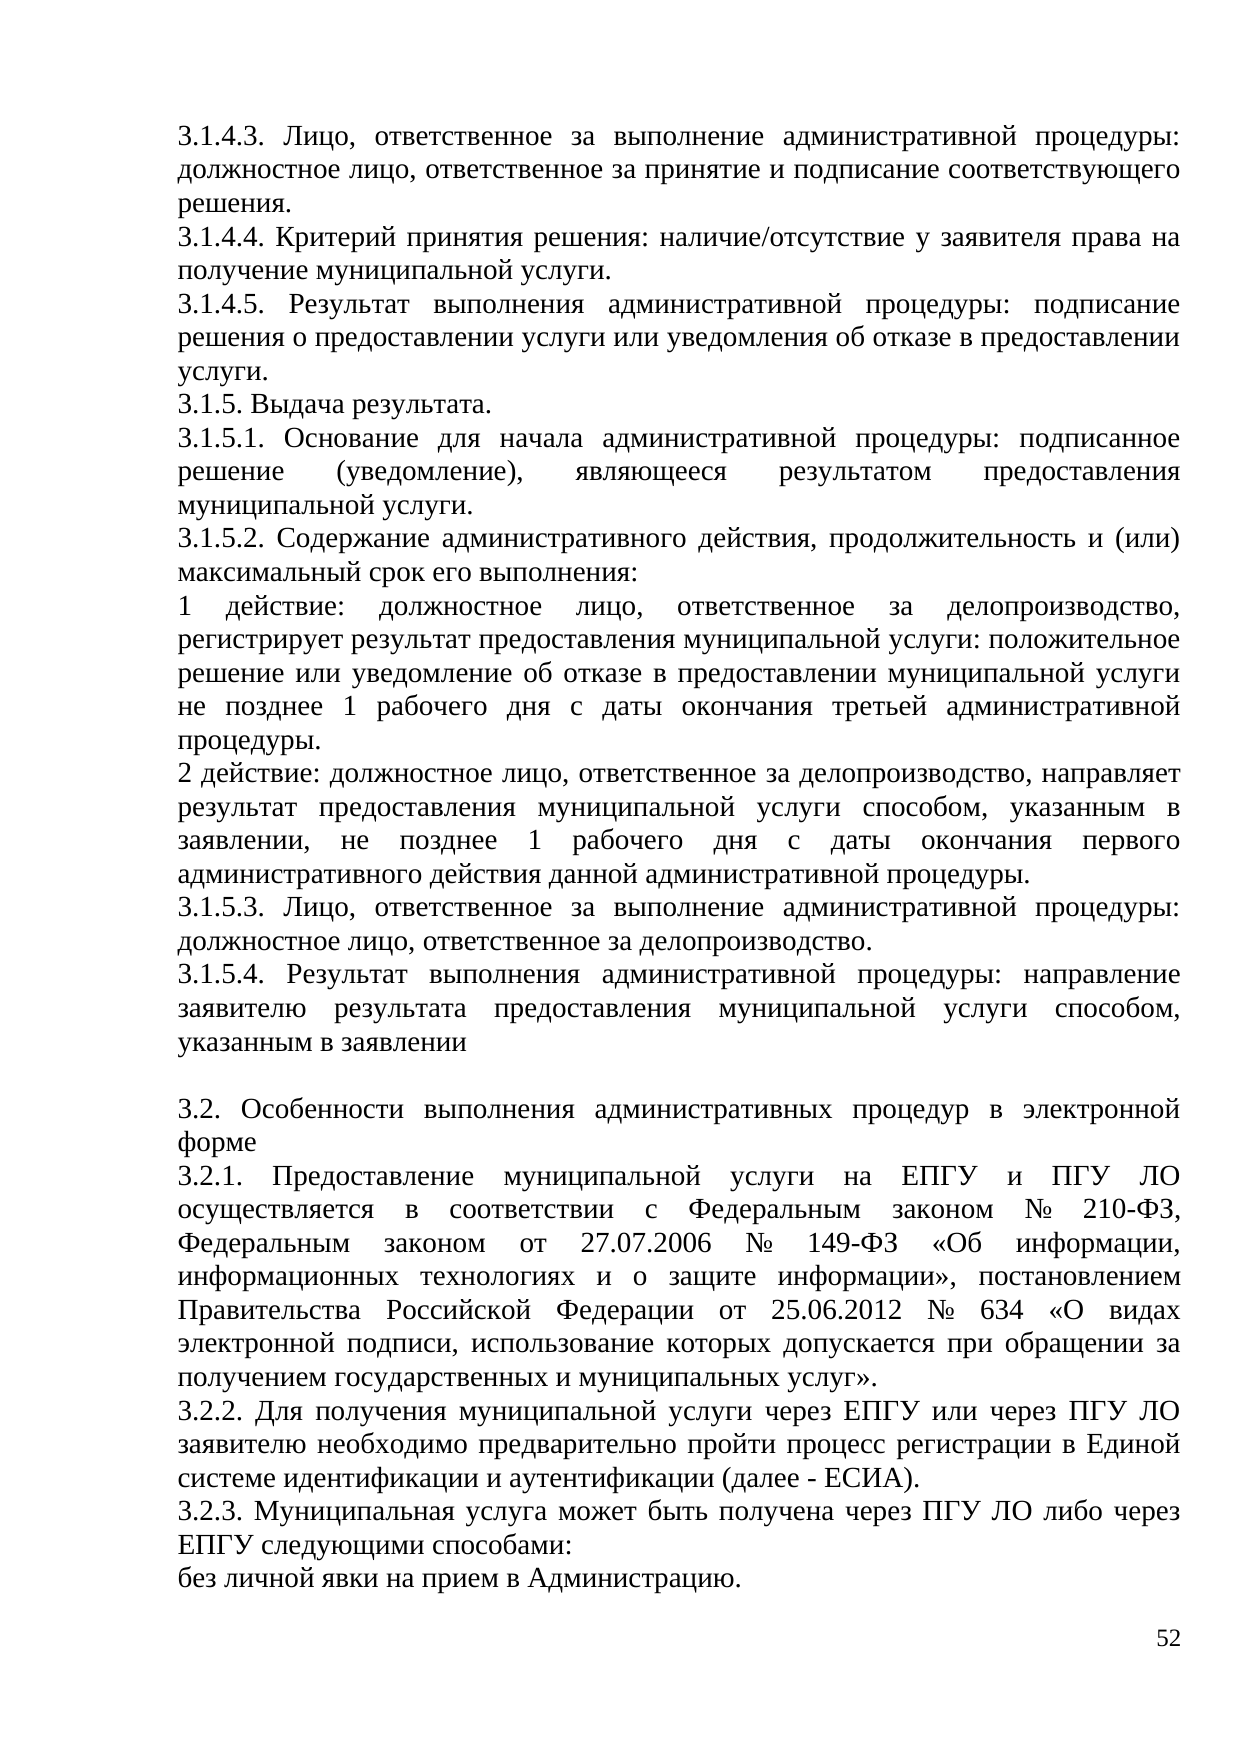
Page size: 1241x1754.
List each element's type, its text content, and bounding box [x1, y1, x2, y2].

text 3.1.4.4. Критерий принятия решения: наличие/отсутствие у заявителя права на получение муниципальной услуги. [177, 219, 1181, 286]
text 3.1.5.1. Основание для начала административной процедуры: подписанное решение (уведомление), являющееся результатом предоставления муниципальной услуги. [177, 420, 1181, 521]
text 3.1.4.3. Лицо, ответственное за выполнение административной процедуры: должностное лицо, ответственное за принятие и подписание соответствующего решения. [177, 118, 1181, 219]
text 3.1.5.3. Лицо, ответственное за выполнение административной процедуры: должностное лицо, ответственное за делопроизводство. [177, 889, 1181, 957]
text 3.1.4.5. Результат выполнения административной процедуры: подписание решения о предоставлении услуги или уведомления об отказе в предоставлении услуги. [177, 286, 1181, 386]
text 1 действие: должностное лицо, ответственное за делопроизводство, регистрирует результат предоставления муниципальной услуги: положительное решение или уведомление об отказе в предоставлении муниципальной услуги не позднее 1 рабочего дня с даты окончания третьей административной процедуры. [177, 588, 1181, 755]
text 3.1.5.2. Содержание административного действия, продолжительность и (или) максимальный срок его выполнения: [177, 521, 1181, 588]
text без личной явки на прием в Администрацию. [177, 1560, 1181, 1594]
text 3.2.3. Муниципальная услуга может быть получена через ПГУ ЛО либо через ЕПГУ следующими способами: [177, 1493, 1181, 1560]
text 3.1.5. Выдача результата. [177, 386, 1181, 420]
text 3.2.1. Предоставление муниципальной услуги на ЕПГУ и ПГУ ЛО осуществляется в соответствии с Федеральным законом № 210-ФЗ, Федеральным законом от 27.07.2006 № 149-ФЗ «Об информации, информационных технологиях и о защите информации», постановлением Правительства Российской Федерации от 25.06.2012 № 634 «О видах электронной подписи, использование которых допускается при обращении за получением государственных и муниципальных услуг». [177, 1158, 1181, 1393]
text 3.2.2. Для получения муниципальной услуги через ЕПГУ или через ПГУ ЛО заявителю необходимо предварительно пройти процесс регистрации в Единой системе идентификации и аутентификации (далее - ЕСИА). [177, 1393, 1181, 1493]
text 2 действие: должностное лицо, ответственное за делопроизводство, направляет результат предоставления муниципальной услуги способом, указанным в заявлении, не позднее 1 рабочего дня с даты окончания первого административного действия данной административной процедуры. [177, 755, 1181, 889]
text 3.1.5.4. Результат выполнения административной процедуры: направление заявителю результата предоставления муниципальной услуги способом, указанным в заявлении [177, 957, 1181, 1057]
text 3.2. Особенности выполнения административных процедур в электронной форме [177, 1091, 1181, 1158]
